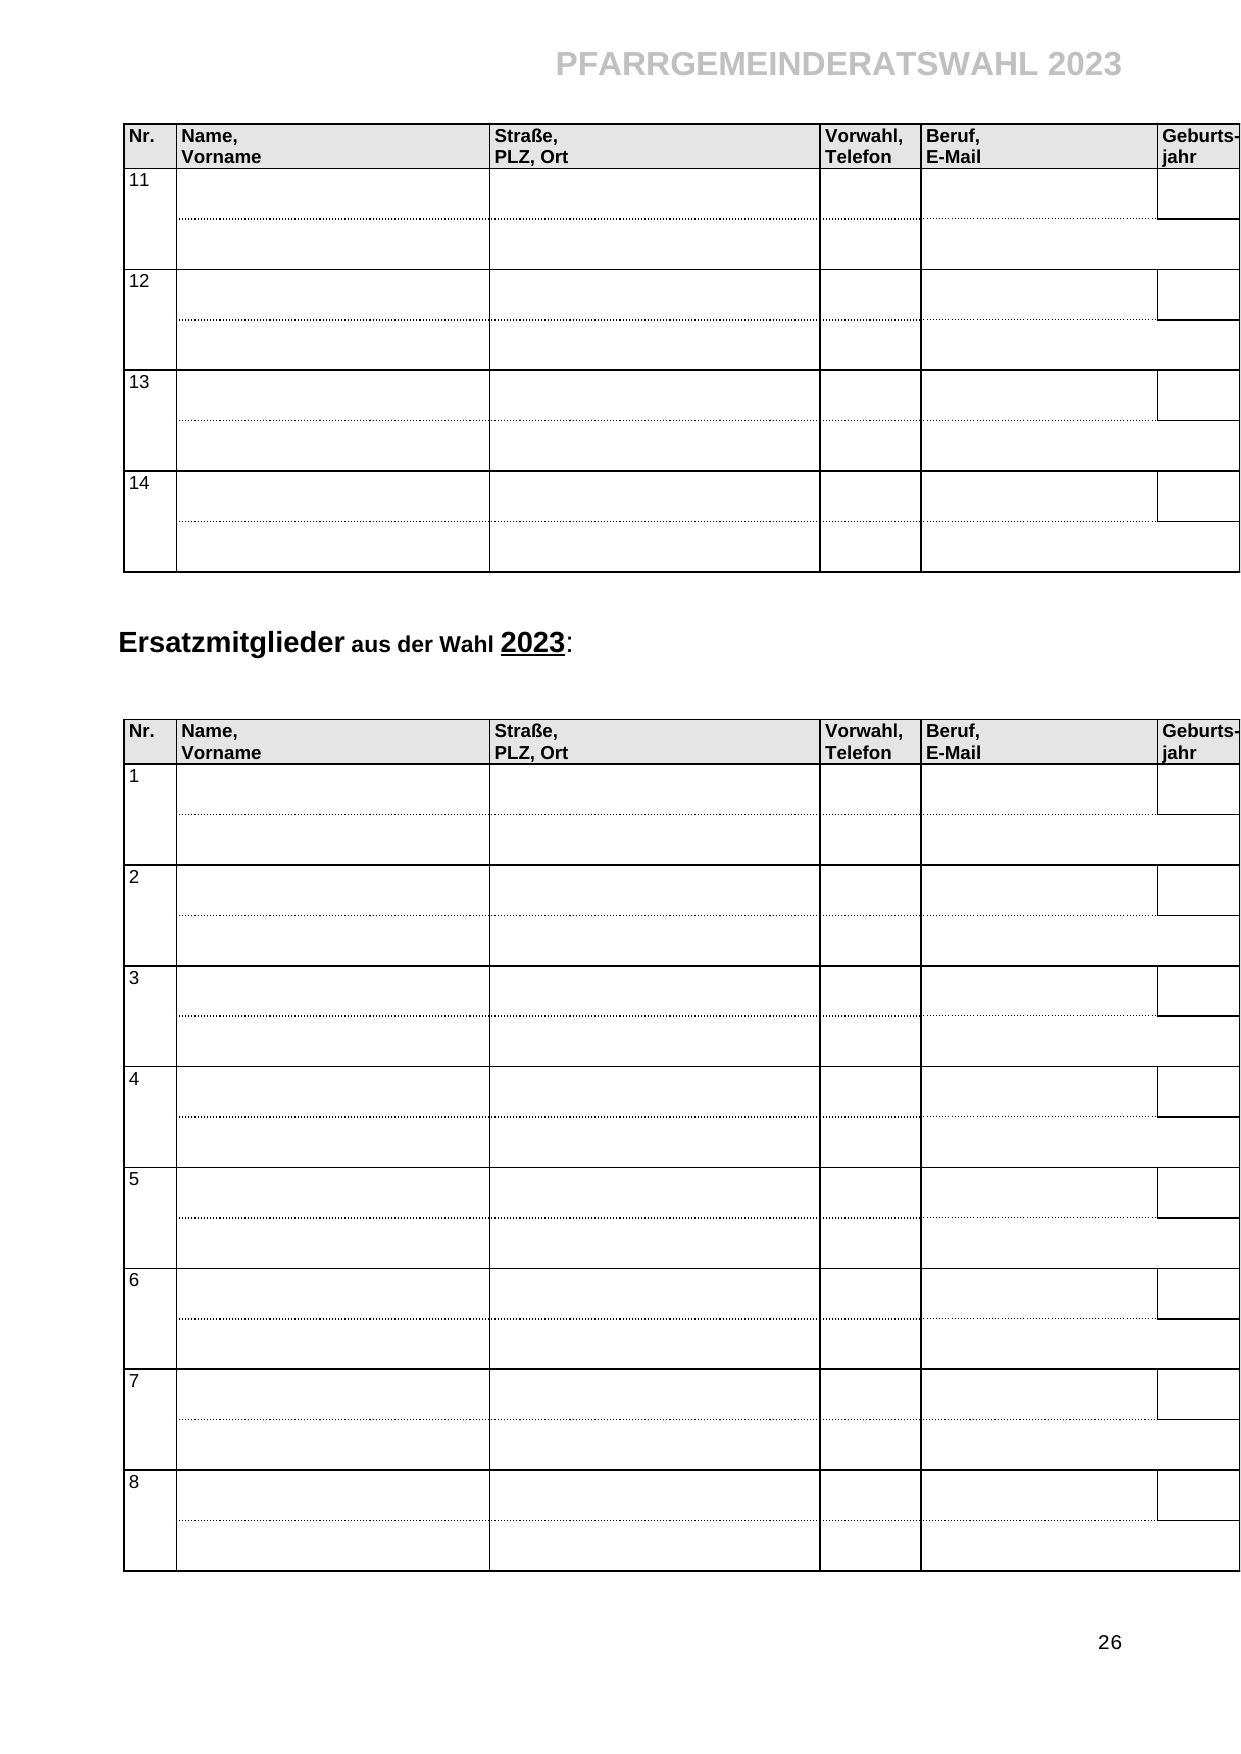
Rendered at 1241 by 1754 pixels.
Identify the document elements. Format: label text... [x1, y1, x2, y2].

table_cell [177, 270, 489, 319]
table_cell [821, 371, 920, 420]
table_cell [821, 866, 920, 914]
table_cell [922, 420, 1157, 470]
table_cell [490, 270, 819, 319]
table_cell [922, 1370, 1157, 1419]
table_cell [821, 1217, 920, 1267]
table_cell [490, 420, 819, 470]
table_cell [177, 1015, 489, 1066]
table_header Geburts- jahr [1158, 720, 1239, 763]
table_cell [490, 866, 819, 914]
table_cell [922, 1269, 1157, 1318]
table_cell 12 [125, 270, 176, 319]
table_cell [1158, 1471, 1239, 1519]
table_cell [125, 915, 176, 965]
table_header Beruf, E-Mail [922, 720, 1157, 763]
table_cell [177, 1217, 489, 1267]
table_cell [1157, 1420, 1239, 1469]
table_cell [490, 1471, 819, 1519]
table_cell [125, 814, 176, 864]
table_cell [490, 1067, 819, 1116]
table_cell [177, 765, 489, 814]
table_cell [922, 1471, 1157, 1519]
table_cell [177, 472, 489, 521]
table_cell [490, 765, 819, 814]
table_cell [125, 1217, 176, 1267]
table_cell [177, 371, 489, 420]
table_cell [177, 420, 489, 470]
table_cell [125, 1116, 176, 1167]
table_cell [922, 1217, 1157, 1267]
table_cell [821, 1067, 920, 1116]
table_cell 11 [125, 169, 176, 218]
table_cell 2 [125, 866, 176, 914]
table_cell [821, 169, 920, 218]
table_cell [922, 218, 1157, 268]
table_cell [1158, 169, 1239, 218]
table_cell [821, 1318, 920, 1368]
table_cell [922, 270, 1157, 319]
table_cell [1158, 1370, 1239, 1419]
table_cell [922, 915, 1157, 965]
table_cell [821, 1168, 920, 1217]
table_cell 1 [125, 765, 176, 814]
table_cell [922, 169, 1157, 218]
table_header Vorwahl, Telefon [821, 125, 920, 168]
table_cell 6 [125, 1269, 176, 1318]
table_cell 8 [125, 1471, 176, 1519]
table_cell [1157, 1219, 1239, 1267]
table_cell [177, 218, 489, 268]
table_cell [821, 765, 920, 814]
table_cell [922, 1520, 1157, 1570]
table_cell [125, 1318, 176, 1368]
table_cell [177, 1269, 489, 1318]
table_cell [1158, 866, 1239, 914]
table_cell [177, 1419, 489, 1469]
table_cell [490, 521, 819, 571]
table_cell [1157, 421, 1239, 470]
table_cell [922, 1318, 1157, 1368]
table_cell [177, 521, 489, 571]
table_cell [125, 521, 176, 571]
table_cell [490, 371, 819, 420]
table_cell [177, 1520, 489, 1570]
table_cell [490, 169, 819, 218]
table_cell [922, 866, 1157, 914]
table_cell [821, 1471, 920, 1519]
table_cell [490, 1520, 819, 1570]
table_cell [922, 814, 1157, 864]
table_cell [177, 866, 489, 914]
table_cell [821, 218, 920, 268]
table_cell [177, 1370, 489, 1419]
table_cell [1157, 321, 1239, 369]
table_cell [1158, 1269, 1239, 1318]
table_cell [490, 1217, 819, 1267]
table_cell [177, 1318, 489, 1368]
table_cell [177, 967, 489, 1015]
table_cell [1158, 1067, 1239, 1116]
table_cell [922, 1067, 1157, 1116]
table_cell [922, 521, 1157, 571]
table_cell [177, 814, 489, 864]
table_cell [922, 1116, 1157, 1167]
table_cell [177, 169, 489, 218]
table_cell [821, 1269, 920, 1318]
table_header Beruf, E-Mail [922, 125, 1157, 168]
table_cell [125, 420, 176, 470]
table_cell [490, 1015, 819, 1066]
table_cell [1158, 967, 1239, 1015]
table_cell [177, 1471, 489, 1519]
table_header Straße, PLZ, Ort [490, 125, 819, 168]
table_cell [1157, 1521, 1239, 1570]
table_cell [922, 1419, 1157, 1469]
table_header Geburts-jahr [1158, 125, 1239, 168]
table_cell [821, 814, 920, 864]
table_cell [1157, 1320, 1239, 1368]
table_cell [490, 1269, 819, 1318]
table_header Straße, PLZ, Ort [490, 720, 819, 763]
table_cell [1157, 1118, 1239, 1167]
table_cell [821, 1419, 920, 1469]
table_cell [821, 1015, 920, 1066]
table_cell [922, 765, 1157, 814]
table_cell [490, 1419, 819, 1469]
table_cell [1157, 522, 1239, 571]
table_cell [821, 521, 920, 571]
text Ersatzmitglieder aus der Wahl 2023: [118, 625, 1122, 659]
table_cell [922, 1015, 1157, 1066]
table_cell [821, 1116, 920, 1167]
table_cell 13 [125, 371, 176, 420]
table_header Nr. [125, 720, 176, 763]
table_cell [490, 1116, 819, 1167]
table_cell [821, 472, 920, 521]
table_cell [177, 915, 489, 965]
table_cell [490, 1370, 819, 1419]
table_cell [922, 472, 1157, 521]
table_cell [490, 1318, 819, 1368]
table_cell [177, 319, 489, 369]
table_cell [821, 420, 920, 470]
table_cell [490, 915, 819, 965]
table_cell [1157, 1017, 1239, 1066]
table_cell [1158, 472, 1239, 521]
table_cell [922, 319, 1157, 369]
table_cell [125, 218, 176, 268]
table_header Nr. [125, 125, 176, 168]
table_cell [821, 319, 920, 369]
table_cell [490, 967, 819, 1015]
table_cell [1158, 270, 1239, 319]
table_header Name, Vorname [177, 720, 489, 763]
table_cell 5 [125, 1168, 176, 1217]
table_cell [1158, 765, 1239, 814]
table_cell 7 [125, 1370, 176, 1419]
table_cell [125, 319, 176, 369]
table_cell [125, 1520, 176, 1570]
table_header Vorwahl, Telefon [821, 720, 920, 763]
table_cell [125, 1015, 176, 1066]
table_cell [490, 319, 819, 369]
table_cell 14 [125, 472, 176, 521]
table_cell [922, 1168, 1157, 1217]
table_cell [490, 218, 819, 268]
table_cell [490, 472, 819, 521]
table_cell [1158, 371, 1239, 420]
table_header Name, Vorname [177, 125, 489, 168]
table_cell [922, 371, 1157, 420]
table_cell [821, 1520, 920, 1570]
table_cell [821, 270, 920, 319]
table_cell 3 [125, 967, 176, 1015]
table_cell [490, 814, 819, 864]
table_cell [177, 1116, 489, 1167]
table_cell [177, 1168, 489, 1217]
table_cell [1157, 916, 1239, 965]
table_cell [1157, 220, 1239, 268]
table_cell [125, 1419, 176, 1469]
table_cell [922, 967, 1157, 1015]
table_cell [1157, 815, 1239, 864]
table_cell 4 [125, 1067, 176, 1116]
table_cell [821, 915, 920, 965]
table_cell [490, 1168, 819, 1217]
table_cell [821, 967, 920, 1015]
table_cell [1158, 1168, 1239, 1217]
table_cell [821, 1370, 920, 1419]
table_cell [177, 1067, 489, 1116]
